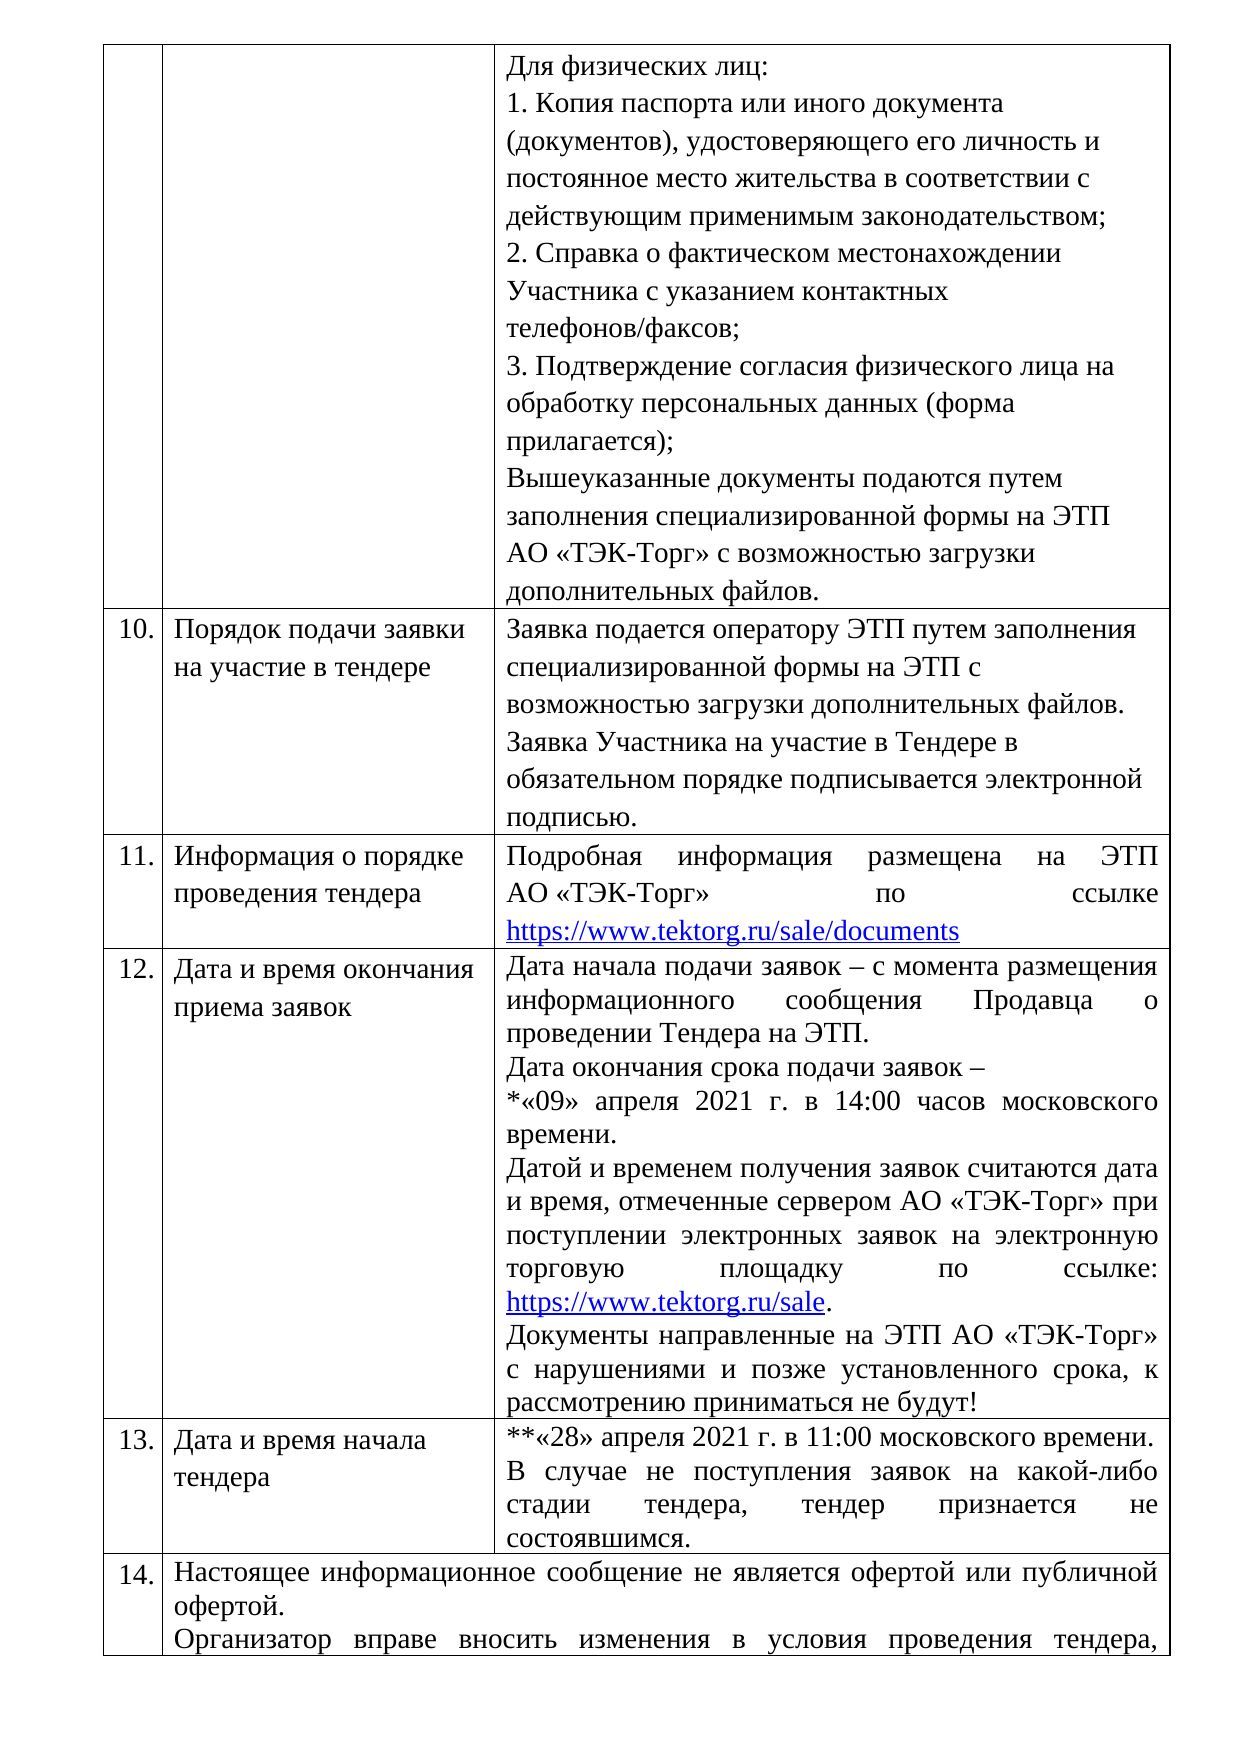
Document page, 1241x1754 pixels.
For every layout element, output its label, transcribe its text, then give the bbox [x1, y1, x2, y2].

table_cell Заявка подается оператору ЭТП путем заполнения специализированной формы на ЭТП с возможностью загрузки дополнительных файлов. Заявка Участника на участие в Тендере в обязательном порядке подписывается электронной подписью. [495, 609, 1169, 834]
table_cell [104, 835, 162, 947]
table_cell Подробная информация размещена на ЭТП АО «ТЭК-Торг» по ссылке https://www.tektorg.ru/sale/documents [495, 835, 1169, 947]
table_cell **«28» апреля 2021 г. в 11:00 московского времени. В случае не поступления заявок на какой-либо стадии тендера, тендер признается не состоявшимся. [495, 1419, 1169, 1553]
table_cell Информация о порядке проведения тендера [163, 835, 494, 947]
table_cell Порядок подачи заявки на участие в тендере [163, 609, 494, 834]
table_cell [163, 1554, 1169, 1655]
table_cell [104, 45, 162, 608]
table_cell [163, 45, 494, 608]
table_cell Дата начала подачи заявок – с момента размещения информационного сообщения Продавца о проведении Тендера на ЭТП. Дата окончания срока подачи заявок – *«09» апреля 2021 г. в 14:00 часов московского времени. Датой и временем получения заявок считаются дата и время, отмеченные сервером АО «ТЭК-Торг» при поступлении электронных заявок на электронную торговую площадку по ссылке: https://www.tektorg.ru/sale. Документы направленные на ЭТП АО «ТЭК-Торг» с нарушениями и позже установленного срока, к рассмотрению приниматься не будут! [495, 949, 1169, 1418]
table_cell Дата и время начала тендера [163, 1419, 494, 1553]
table_cell [104, 1554, 162, 1655]
table_cell [104, 1419, 162, 1553]
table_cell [495, 45, 1169, 608]
table_cell Дата и время окончания приема заявок [163, 949, 494, 1418]
table_cell [104, 949, 162, 1418]
table_cell [104, 609, 162, 834]
